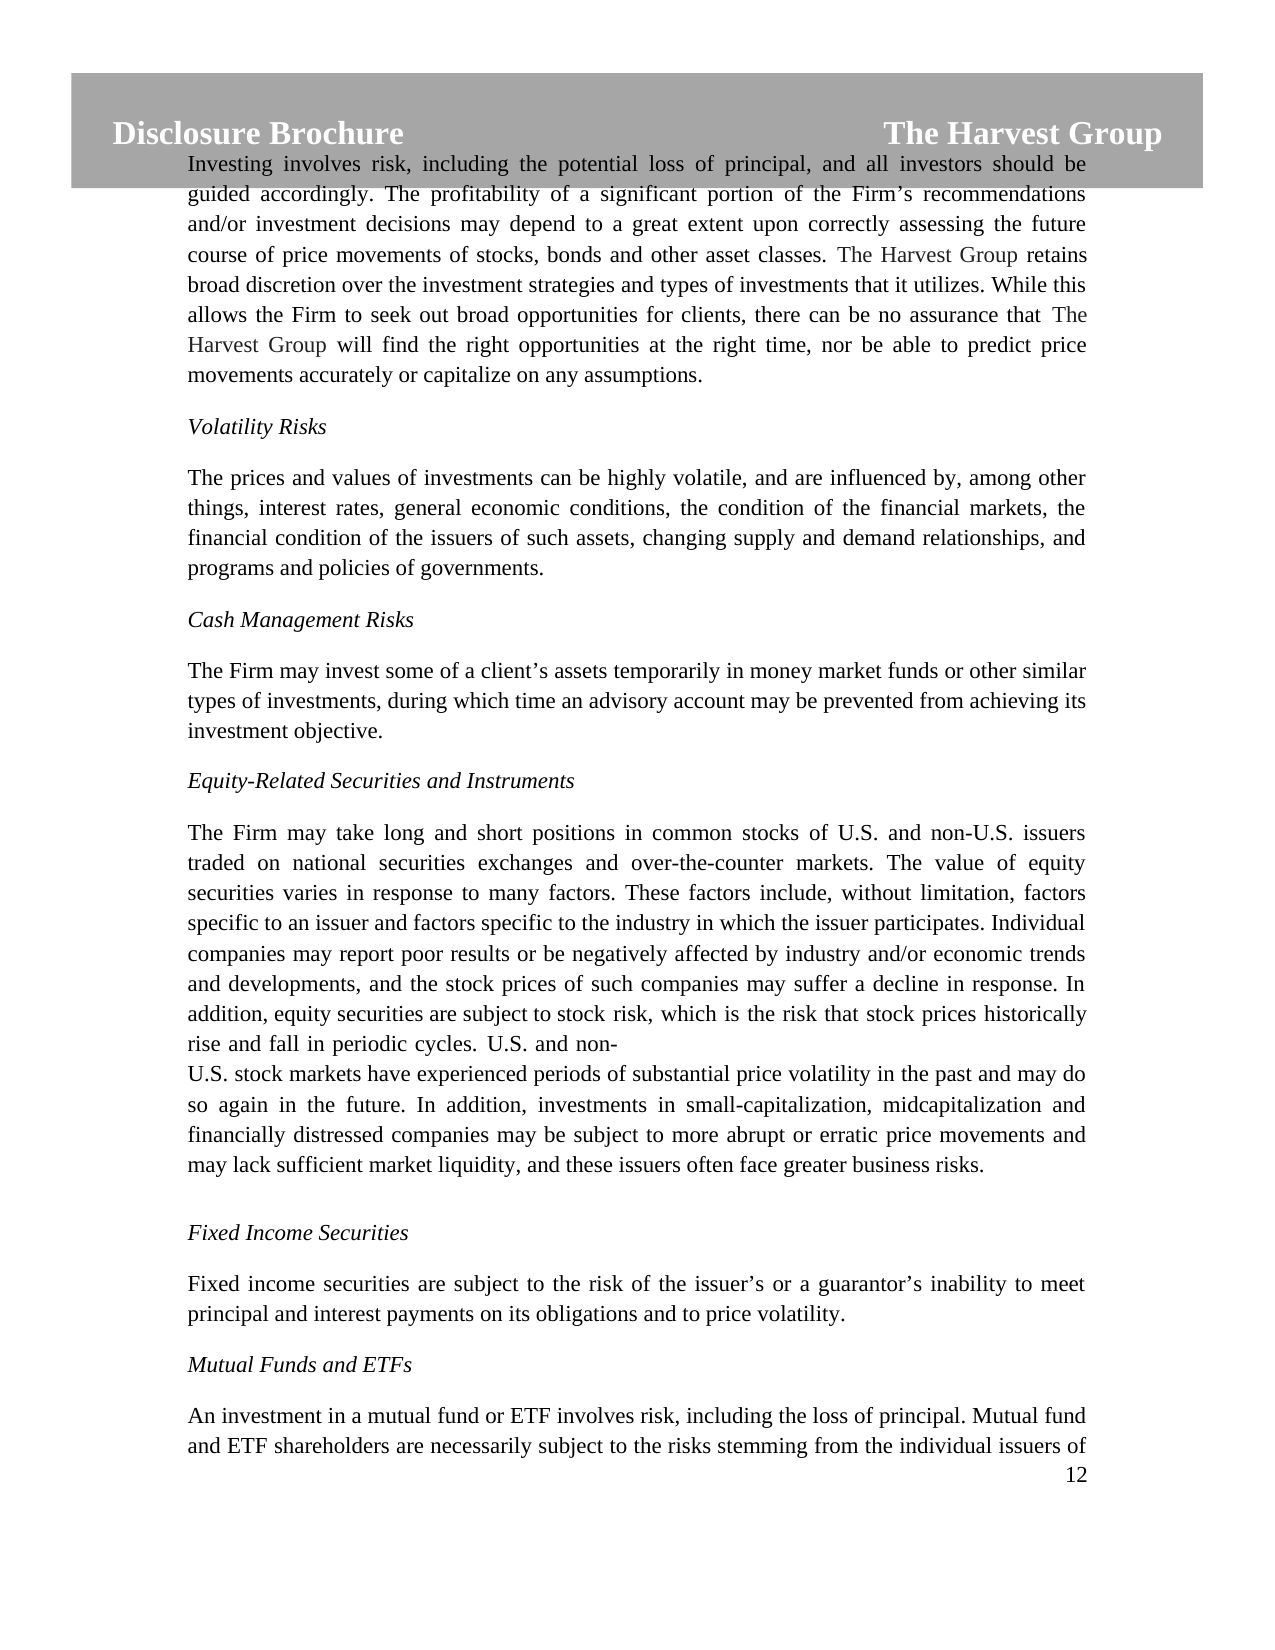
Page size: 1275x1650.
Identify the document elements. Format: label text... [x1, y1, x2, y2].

text Cash Management Risks [187, 606, 1087, 632]
text Fixed income securities are subject to the risk of the issuer’s or a guarantor’s inability to meet principal and interest payments on its obligations and to price volatility. [187, 1270, 1087, 1327]
text U.S. stock markets have experienced periods of substantial price volatility in the past and may do so again in the future. In addition, investments in small-capitalization, midcapitalization and financially distressed companies may be subject to more abrupt or erratic price movements and may lack sufficient market liquidity, and these issuers often face greater business risks. [187, 1060, 1087, 1177]
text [187, 1402, 1087, 1459]
text Fixed Income Securities [187, 1219, 1087, 1246]
text The Firm may invest some of a client’s assets temporarily in money market funds or other similar types of investments, during which time an advisory account may be prevented from achieving its investment objective. [187, 657, 1087, 743]
text Investing involves risk, including the potential loss of principal, and all investors should be guided accordingly. The profitability of a significant portion of the Firm’s recommendations and/or investment decisions may depend to a great extent upon correctly assessing the future course of price movements of stocks, bonds and other asset classes. The Harvest Group retains broad discretion over the investment strategies and types of investments that it utilizes. While this allows the Firm to seek out broad opportunities for clients, there can be no assurance that The Harvest Group will find the right opportunities at the right time, nor be able to predict price movements accurately or capitalize on any assumptions. [187, 150, 1087, 388]
text The Firm may take long and short positions in common stocks of U.S. and non-U.S. issuers traded on national securities exchanges and over-the-counter markets. The value of equity securities varies in response to many factors. These factors include, without limitation, factors specific to an issuer and factors specific to the industry in which the issuer participates. Individual companies may report poor results or be negatively affected by industry and/or economic trends and developments, and the stock prices of such companies may suffer a decline in response. In addition, equity securities are subject to stock risk, which is the risk that stock prices historically rise and fall in periodic cycles. U.S. and non- [187, 819, 1087, 1057]
text The prices and values of investments can be highly volatile, and are influenced by, among other things, interest rates, general economic conditions, the condition of the financial markets, the financial condition of the issuers of such assets, changing supply and demand relationships, and programs and policies of governments. [187, 464, 1087, 581]
text Volatility Risks [187, 413, 1087, 439]
text Mutual Funds and ETFs [187, 1351, 1087, 1378]
text Equity-Related Securities and Instruments [187, 768, 1087, 794]
